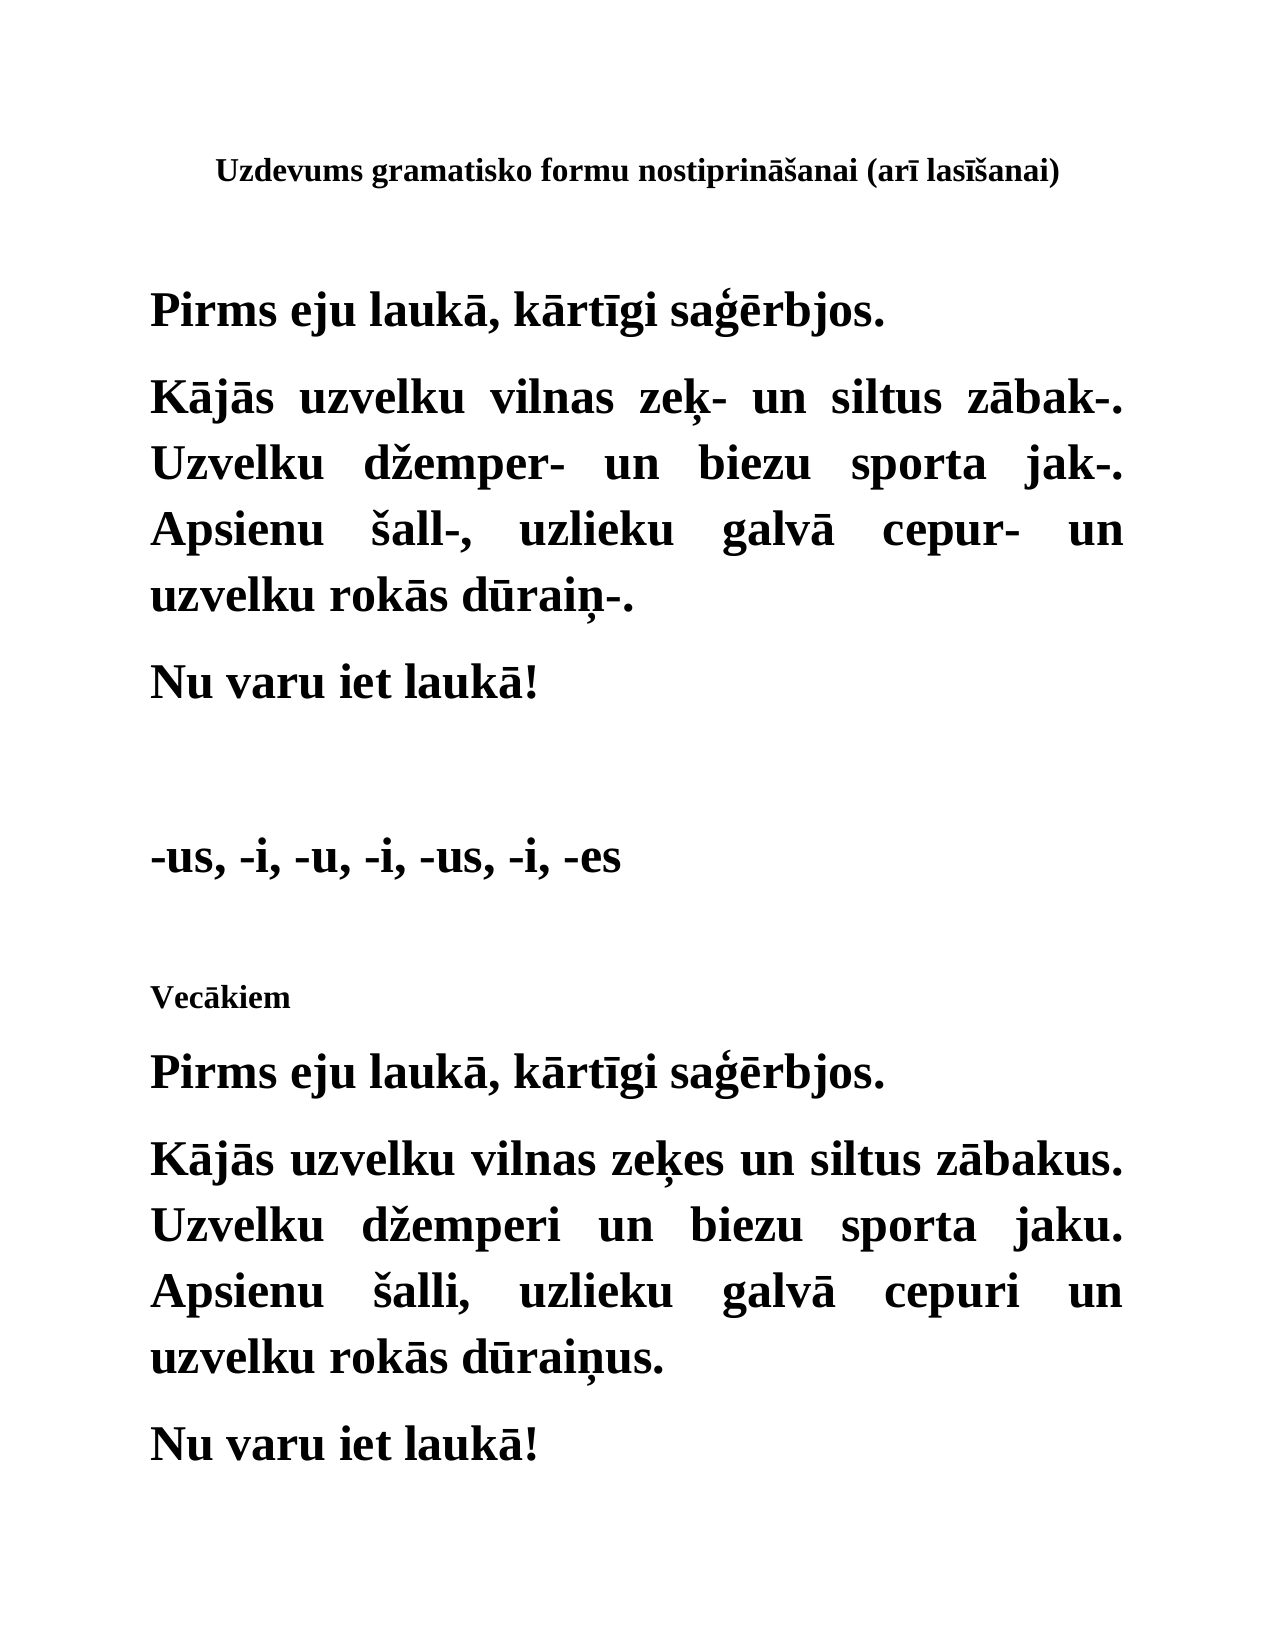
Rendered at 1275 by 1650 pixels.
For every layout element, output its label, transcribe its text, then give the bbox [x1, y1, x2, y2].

text Uzdevums gramatisko formu nostiprināšanai (arī lasīšanai) [150, 150, 1125, 188]
text -us, -i, -u, -i, -us, -i, -es [150, 825, 1125, 883]
text Kājās uzvelku vilnas zeķ- un siltus zābak-. Uzvelku džemper- un biezu sporta jak-. Apsienu šall-, uzlieku galvā cepur- un uzvelku rokās dūraiņ-. [150, 367, 1125, 622]
text Pirms eju laukā, kārtīgi saģērbjos. [150, 1042, 1125, 1099]
text Nu varu iet laukā! [150, 1414, 1125, 1471]
text Pirms eju laukā, kārtīgi saģērbjos. [150, 280, 1125, 337]
text Kājās uzvelku vilnas zeķes un siltus zābakus. Uzvelku džemperi un biezu sporta jaku. Apsienu šalli, uzlieku galvā cepuri un uzvelku rokās dūraiņus. [150, 1129, 1125, 1384]
text Nu varu iet laukā! [150, 652, 1125, 709]
text Vecākiem [150, 977, 1125, 1016]
